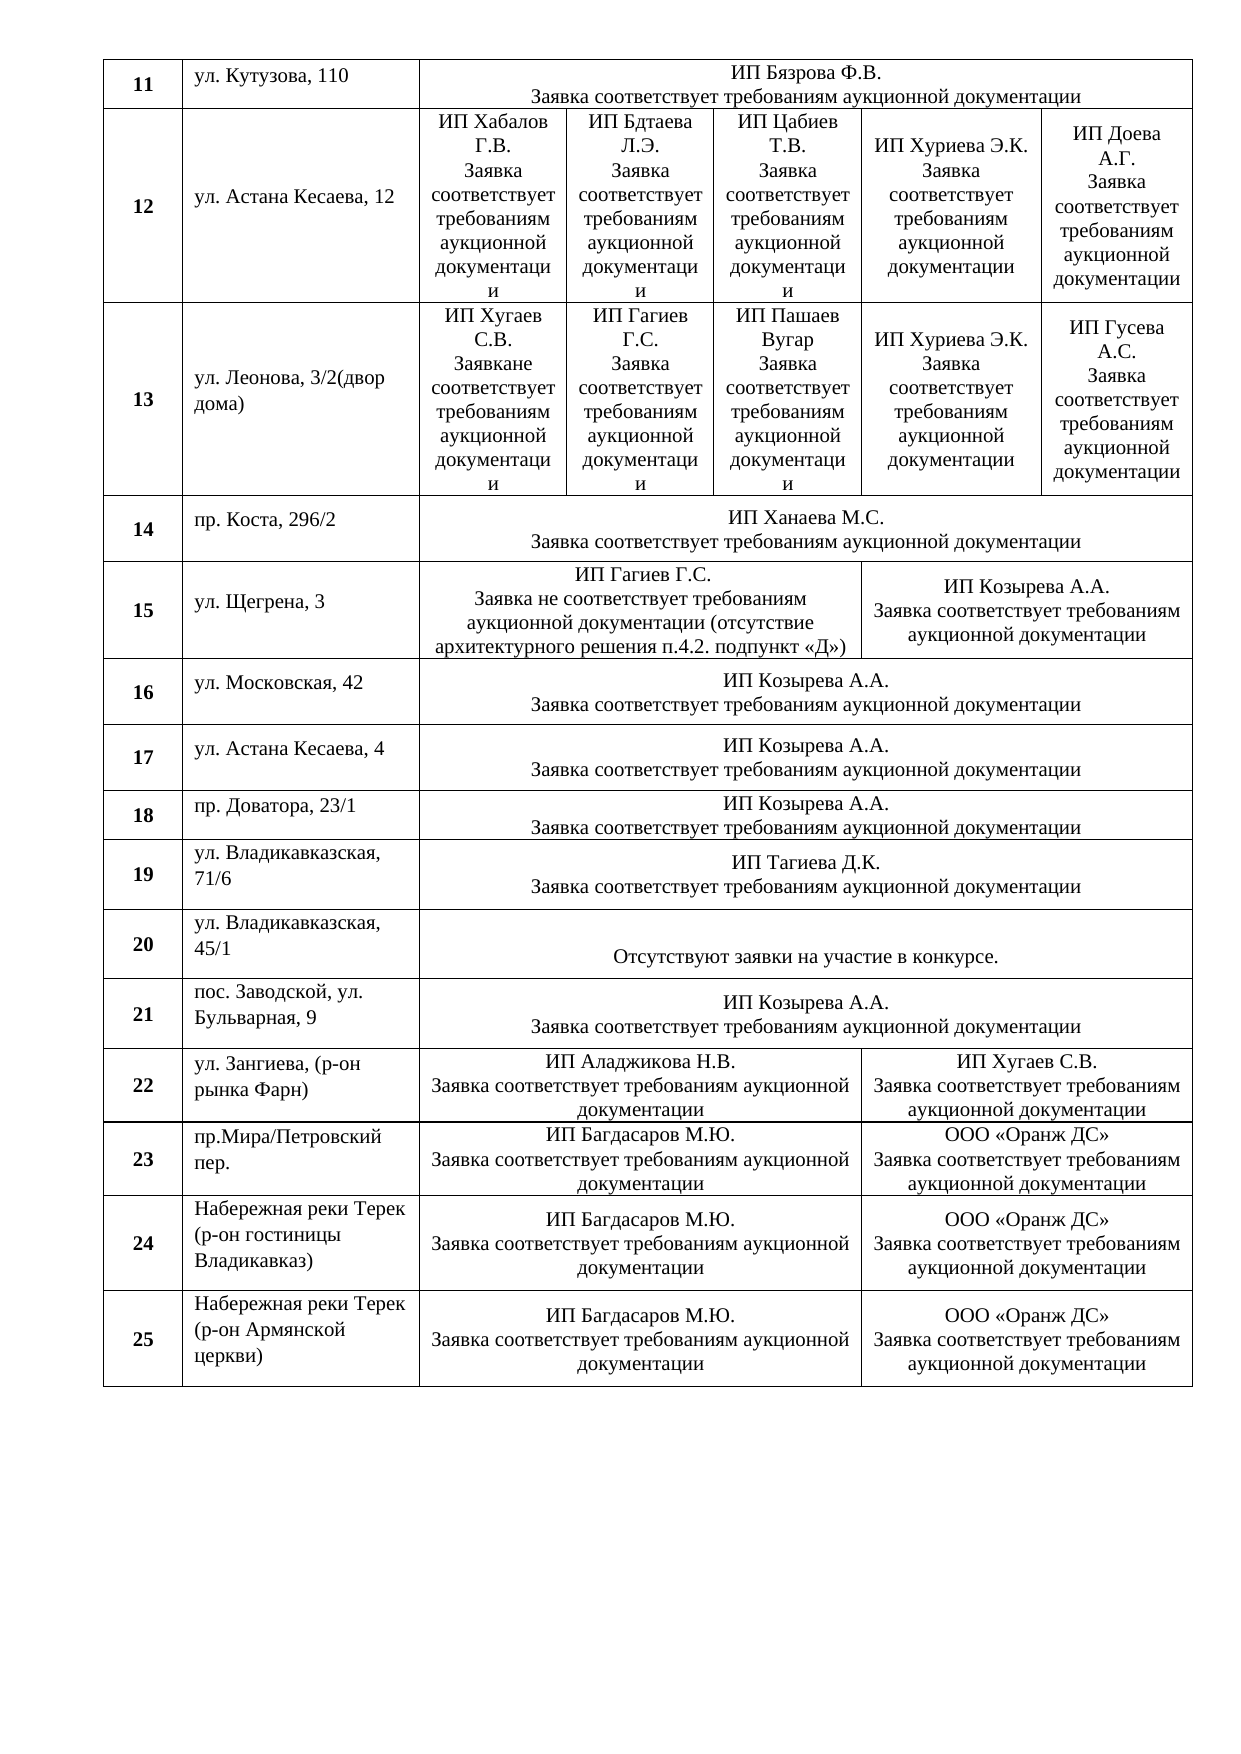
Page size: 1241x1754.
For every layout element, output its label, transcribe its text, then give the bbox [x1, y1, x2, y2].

table_cell ИП Козырева А.А. Заявка соответствует требованиям аукционной документации [420, 659, 1192, 724]
table_cell 20 [104, 910, 182, 978]
table_cell 13 [104, 303, 182, 495]
table_cell 24 [104, 1196, 182, 1290]
table_cell 16 [104, 659, 182, 724]
table_cell ООО «Оранж ДС» Заявка соответствует требованиям аукционной документации [862, 1291, 1192, 1386]
table_cell ул. Леонова, 3/2(двор дома) [183, 303, 419, 495]
table_cell 17 [104, 725, 182, 789]
table_cell ИП Бязрова Ф.В. Заявка соответствует требованиям аукционной документации [420, 60, 1192, 108]
table_cell ул. Московская, 42 [183, 659, 419, 724]
table_cell ул. Кутузова, 110 [183, 60, 419, 108]
table_cell ИП Багдасаров М.Ю. Заявка соответствует требованиям аукционной документации [420, 1291, 861, 1386]
table_cell пр. Коста, 296/2 [183, 496, 419, 561]
table_cell ИП Цабиев Т.В. Заявка соответствует требованиям аукционной документации [714, 109, 861, 302]
table_cell ИП Козырева А.А. Заявка соответствует требованиям аукционной документации [862, 562, 1192, 658]
table_cell ООО «Оранж ДС» Заявка соответствует требованиям аукционной документации [862, 1123, 1192, 1194]
table_cell пр.Мира/Петровский пер. [183, 1123, 419, 1194]
table_cell 21 [104, 979, 182, 1048]
table_cell 25 [104, 1291, 182, 1386]
table_cell 15 [104, 562, 182, 658]
table_cell пос. Заводской, ул. Бульварная, 9 [183, 979, 419, 1048]
table_cell ИП Хугаев С.В. Заявка соответствует требованиям аукционной документации [862, 1049, 1192, 1121]
table_cell ИП Бдтаева Л.Э. Заявка соответствует требованиям аукционной документации [567, 109, 713, 302]
table_cell 19 [104, 840, 182, 908]
table_cell Набережная реки Терек (р-он Армянской церкви) [183, 1291, 419, 1386]
table_cell ИП Хабалов Г.В. Заявка соответствует требованиям аукционной документации [420, 109, 566, 302]
table_cell 18 [104, 791, 182, 839]
table_cell ул. Владикавказская, 45/1 [183, 910, 419, 978]
table_cell ИП Козырева А.А. Заявка соответствует требованиям аукционной документации [420, 725, 1192, 789]
table_cell ИП Хугаев С.В. Заявкане соответствует требованиям аукционной документации [420, 303, 566, 495]
table_cell ул. Астана Кесаева, 4 [183, 725, 419, 789]
table_cell 22 [104, 1049, 182, 1121]
table_cell 11 [104, 60, 182, 108]
table_cell ул. Зангиева, (р-он рынка Фарн) [183, 1049, 419, 1121]
table_cell ИП Гагиев Г.С. Заявка соответствует требованиям аукционной документации [567, 303, 713, 495]
table_cell ИП Пашаев Вугар Заявка соответствует требованиям аукционной документации [714, 303, 861, 495]
table_cell 14 [104, 496, 182, 561]
table_cell 23 [104, 1123, 182, 1194]
table_cell ул. Астана Кесаева, 12 [183, 109, 419, 302]
table_cell ИП Козырева А.А. Заявка соответствует требованиям аукционной документации [420, 791, 1192, 839]
table_cell ИП Хуриева Э.К. Заявка соответствует требованиям аукционной документации [862, 303, 1041, 495]
table_cell ИП Гагиев Г.С. Заявка не соответствует требованиям аукционной документации (отсутствие архитектурного решения п.4.2. подпункт «Д») [420, 562, 861, 658]
table_cell ул. Щегрена, 3 [183, 562, 419, 658]
table_cell ИП Хуриева Э.К. Заявка соответствует требованиям аукционной документации [862, 109, 1041, 302]
table_cell ИП Гусева А.С. Заявка соответствует требованиям аукционной документации [1042, 303, 1192, 495]
table_cell ИП Багдасаров М.Ю. Заявка соответствует требованиям аукционной документации [420, 1123, 861, 1194]
table_cell ИП Козырева А.А. Заявка соответствует требованиям аукционной документации [420, 979, 1192, 1048]
table_cell пр. Доватора, 23/1 [183, 791, 419, 839]
table_cell Отсутствуют заявки на участие в конкурсе. [420, 910, 1192, 978]
table_cell ул. Владикавказская, 71/6 [183, 840, 419, 908]
table_cell ИП Тагиева Д.К. Заявка соответствует требованиям аукционной документации [420, 840, 1192, 908]
table_cell Набережная реки Терек (р-он гостиницы Владикавказ) [183, 1196, 419, 1290]
table_cell ИП Доева А.Г. Заявка соответствует требованиям аукционной документации [1042, 109, 1192, 302]
table_cell 12 [104, 109, 182, 302]
table_cell ИП Багдасаров М.Ю. Заявка соответствует требованиям аукционной документации [420, 1196, 861, 1290]
table_cell ООО «Оранж ДС» Заявка соответствует требованиям аукционной документации [862, 1196, 1192, 1290]
table_cell ИП Ханаева М.С. Заявка соответствует требованиям аукционной документации [420, 496, 1192, 561]
table_cell ИП Аладжикова Н.В. Заявка соответствует требованиям аукционной документации [420, 1049, 861, 1121]
